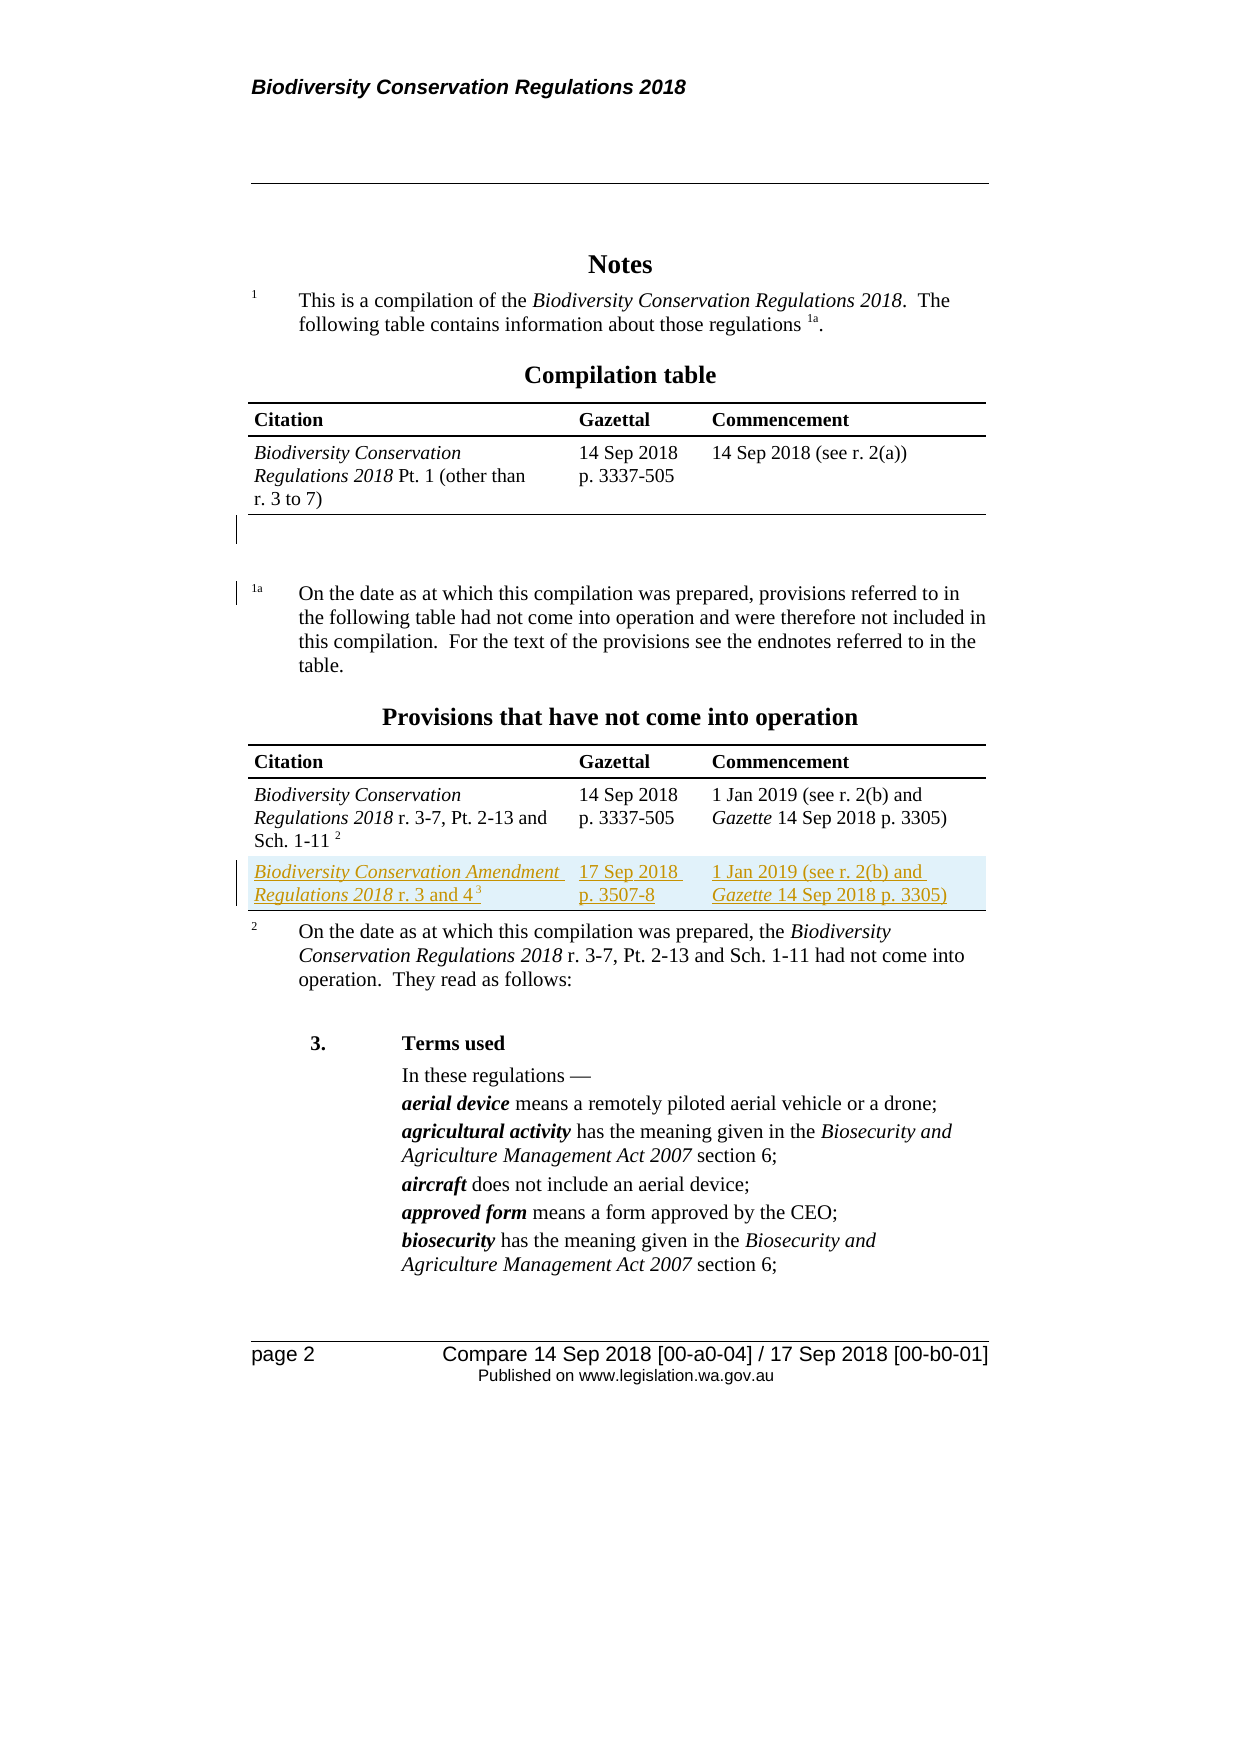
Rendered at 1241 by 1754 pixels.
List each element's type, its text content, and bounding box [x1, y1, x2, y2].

text aircraft does not include an aerial device; [310, 1172, 959, 1196]
table_cell Biodiversity Conservation Regulations 2018 Pt. 1 (other than r. 3 to 7) [248, 437, 573, 514]
table_header Citation [248, 404, 573, 435]
subtitle Provisions that have not come into operation [251, 702, 989, 731]
text In these regulations — [313, 1063, 959, 1087]
text approved form means a form approved by the CEO; [310, 1200, 959, 1224]
text aerial device means a remotely piloted aerial vehicle or a drone; [310, 1091, 959, 1115]
text 2 On the date as at which this compilation was prepared, the Biodiversity Conservation Regulations 2018 r. 3-7, Pt. 2-13 and Sch. 1-11 had not come into operation. They read as follows: [251, 919, 989, 991]
subtitle Compilation table [251, 361, 989, 389]
table_header Gazettal [573, 404, 706, 435]
table_cell 1 Jan 2019 (see r. 2(b) and Gazette 14 Sep 2018 p. 3305) [706, 779, 986, 856]
table_header Citation [248, 746, 573, 777]
table_cell 14 Sep 2018 p. 3337-505 [573, 779, 706, 856]
text 1 This is a compilation of the Biodiversity Conservation Regulations 2018. The following table contains information about those regulations 1a. [251, 287, 989, 336]
text 1a On the date as at which this compilation was prepared, provisions referred to in the following table had not come into operation and were therefore not included in this compilation. For the text of the provisions see the endnotes referred to in the table. [251, 581, 989, 677]
text biosecurity has the meaning given in the Biosecurity and Agriculture Management Act 2007 section 6; [310, 1228, 959, 1276]
subtitle 3. Terms used [310, 1031, 959, 1054]
table_header Commencement [706, 404, 986, 435]
table_cell Biodiversity Conservation Regulations 2018 r. 3-7, Pt. 2-13 and Sch. 1-11 2 [248, 779, 573, 856]
table_cell 14 Sep 2018 p. 3337-505 [573, 437, 706, 514]
table_header Gazettal [573, 746, 706, 777]
table_cell 14 Sep 2018 (see r. 2(a)) [706, 437, 986, 514]
subtitle Notes [251, 248, 989, 279]
text agricultural activity has the meaning given in the Biosecurity and Agriculture Management Act 2007 section 6; [310, 1119, 959, 1167]
table_header Commencement [706, 746, 986, 777]
